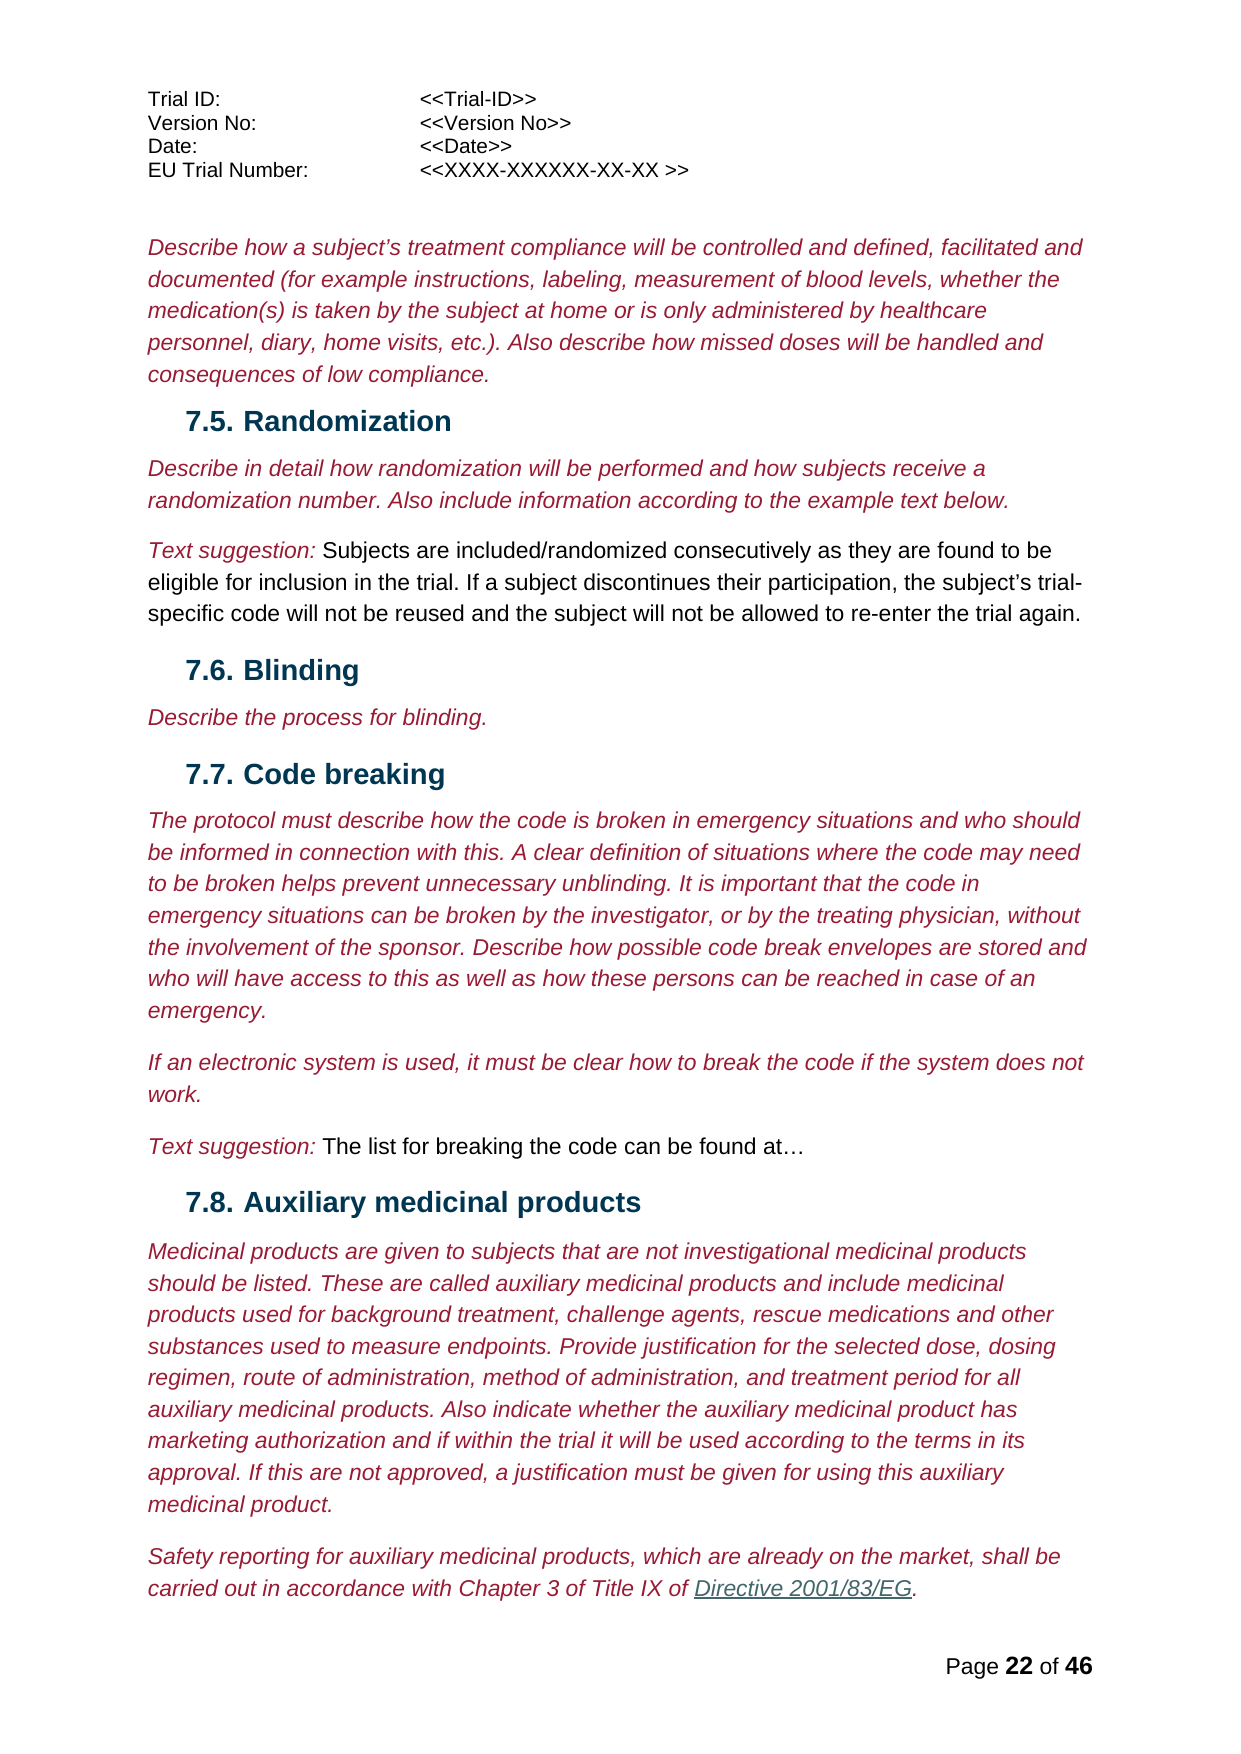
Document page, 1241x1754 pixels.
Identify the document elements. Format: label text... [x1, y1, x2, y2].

subtitle Blinding [185, 653, 1093, 686]
text The protocol must describe how the code is broken in emergency situations and who should be informed in connection with this. A clear definition of situations where the code may need to be broken helps prevent unnecessary unblinding. It is important that the code in emergency situations can be broken by the investigator, or by the treating physician, without the involvement of the sponsor. Describe how possible code break envelopes are stored and who will have access to this as well as how these persons can be reached in case of an emergency. [148, 807, 1093, 1023]
subtitle Randomization [185, 403, 1093, 437]
text Describe the process for blinding. [148, 704, 1093, 731]
text Describe in detail how randomization will be performed and how subjects receive a randomization number. Also include information according to the example text below. [148, 455, 1093, 513]
text Safety reporting for auxiliary medicinal products, which are already on the market, shall be carried out in accordance with Chapter 3 of Title IX of Directive 2001/83/EG. [148, 1543, 1093, 1601]
text Text suggestion: Subjects are included/randomized consecutively as they are found to be eligible for inclusion in the trial. If a subject discontinues their participation, the subject’s trial-specific code will not be reused and the subject will not be allowed to re-enter the trial again. [148, 537, 1093, 627]
text Text suggestion: The list for breaking the code can be found at… [148, 1133, 1093, 1159]
text If an electronic system is used, it must be clear how to break the code if the system does not work. [148, 1049, 1093, 1107]
subtitle Code breaking [185, 757, 1093, 790]
text Medicinal products are given to subjects that are not investigational medicinal products should be listed. These are called auxiliary medicinal products and include medicinal products used for background treatment, challenge agents, rescue medications and other substances used to measure endpoints. Provide justification for the selected dose, dosing regimen, route of administration, method of administration, and treatment period for all auxiliary medicinal products. Also indicate whether the auxiliary medicinal product has marketing authorization and if within the trial it will be used according to the terms in its approval. If this are not approved, a justification must be given for using this auxiliary medicinal product. [148, 1238, 1093, 1517]
subtitle Auxiliary medicinal products [185, 1185, 1093, 1219]
text Describe how a subject’s treatment compliance will be controlled and defined, facilitated and documented (for example instructions, labeling, measurement of blood levels, whether the medication(s) is taken by the subject at home or is only administered by healthcare personnel, diary, home visits, etc.). Also describe how missed doses will be handled and consequences of low compliance. [148, 234, 1093, 387]
